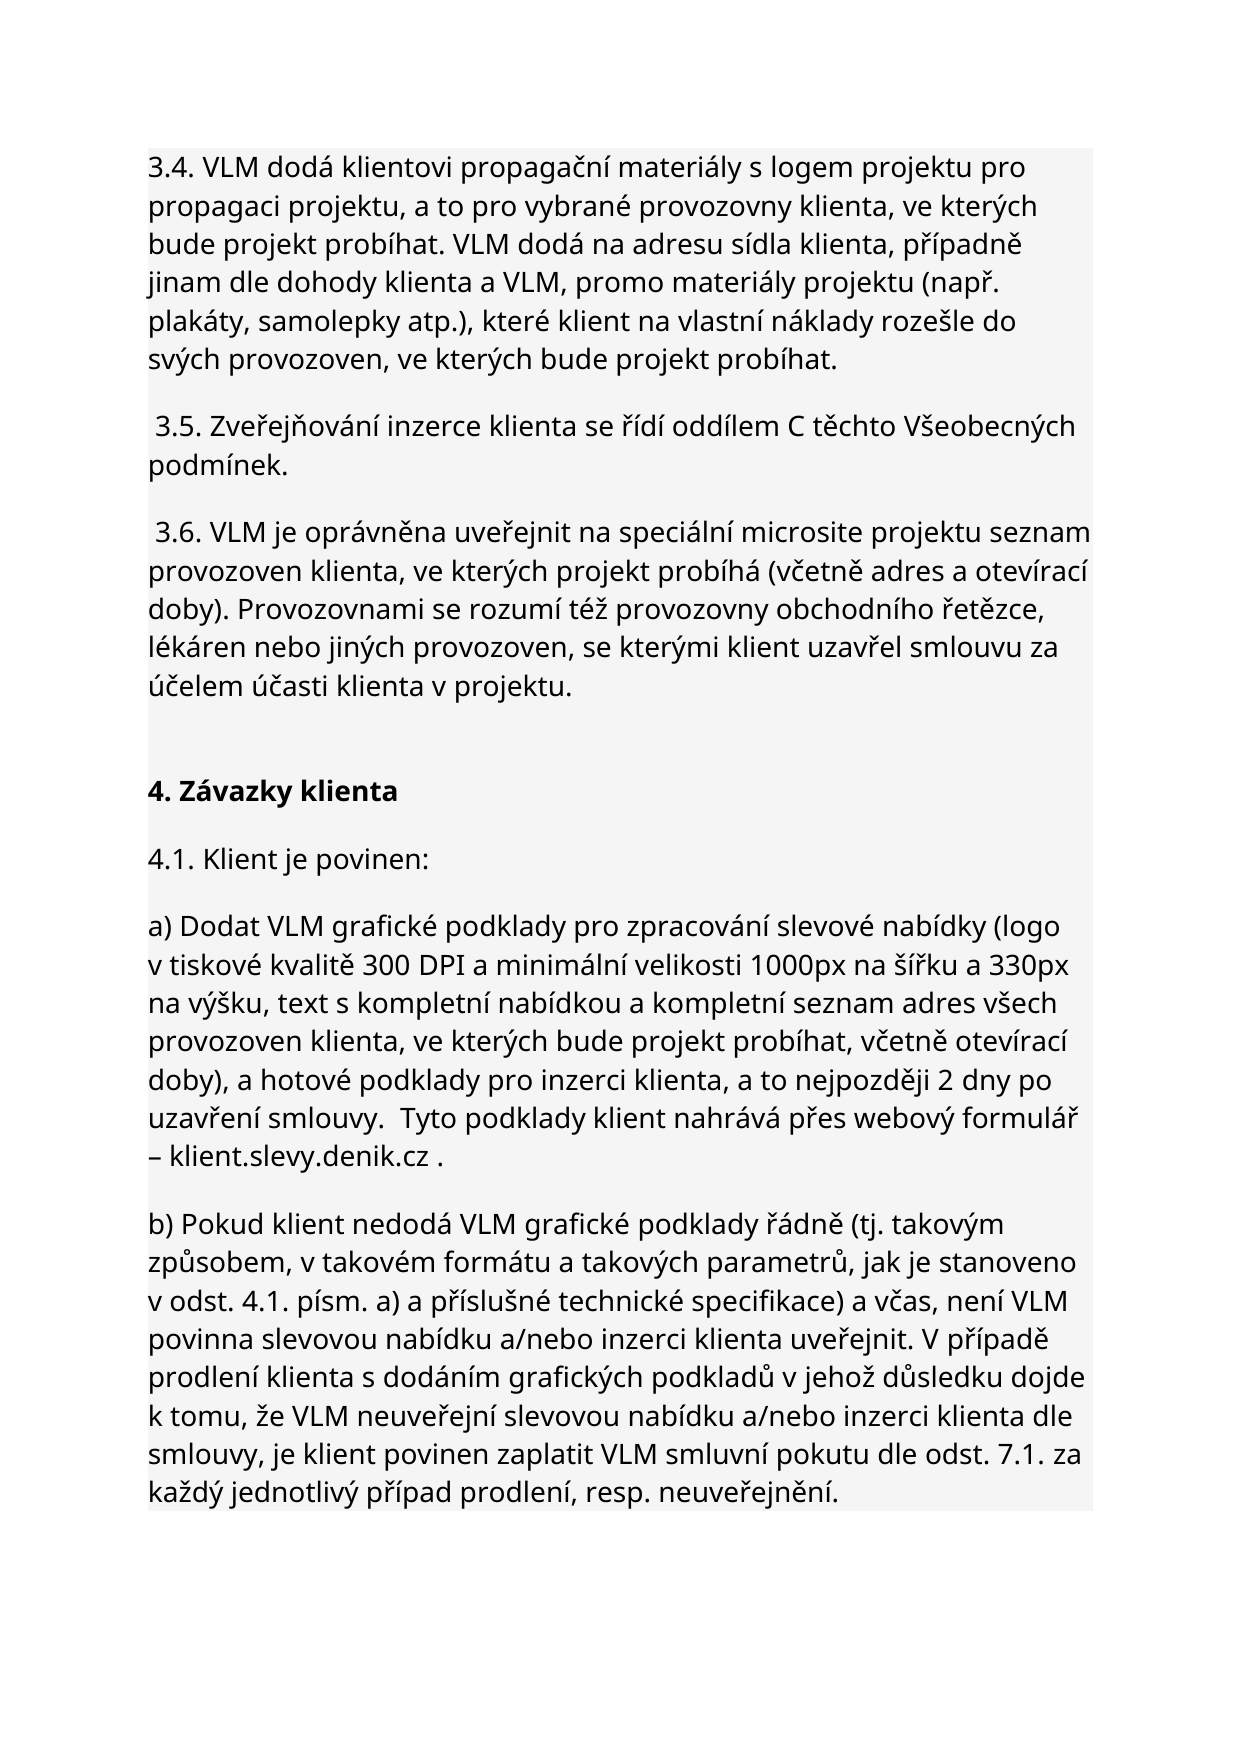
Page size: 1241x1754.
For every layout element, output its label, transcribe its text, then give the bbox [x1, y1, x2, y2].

text b) Pokud klient nedodá VLM grafické podklady řádně (tj. takovým způsobem, v takovém formátu a takových parametrů, jak je stanoveno v odst. 4.1. písm. a) a příslušné technické specifikace) a včas, není VLM povinna slevovou nabídku a/nebo inzerci klienta uveřejnit. V případě prodlení klienta s dodáním grafických podkladů v jehož důsledku dojde k tomu, že VLM neuveřejní slevovou nabídku a/nebo inzerci klienta dle smlouvy, je klient povinen zaplatit VLM smluvní pokutu dle odst. 7.1. za každý jednotlivý případ prodlení, resp. neuveřejnění. [148, 1204, 1093, 1511]
text 4.1. Klient je povinen: [148, 839, 1093, 878]
text 3.4. VLM dodá klientovi propagační materiály s logem projektu pro propagaci projektu, a to pro vybrané provozovny klienta, ve kterých bude projekt probíhat. VLM dodá na adresu sídla klienta, případně jinam dle dohody klienta a VLM, promo materiály projektu (např. plakáty, samolepky atp.), které klient na vlastní náklady rozešle do svých provozoven, ve kterých bude projekt probíhat. [148, 148, 1093, 378]
text a) Dodat VLM grafické podklady pro zpracování slevové nabídky (logo v tiskové kvalitě 300 DPI a minimální velikosti 1000px na šířku a 330px na výšku, text s kompletní nabídkou a kompletní seznam adres všech provozoven klienta, ve kterých bude projekt probíhat, včetně otevírací doby), a hotové podklady pro inzerci klienta, a to nejpozději 2 dny po uzavření smlouvy. Tyto podklady klient nahrává přes webový formulář – klient.slevy.denik.cz . [148, 907, 1093, 1175]
text 3.6. VLM je oprávněna uveřejnit na speciální microsite projektu seznam provozoven klienta, ve kterých projekt probíhá (včetně adres a otevírací doby). Provozovnami se rozumí též provozovny obchodního řetězce, lékáren nebo jiných provozoven, se kterými klient uzavřel smlouvu za účelem účasti klienta v projektu. [148, 513, 1093, 704]
text 3.5. Zveřejňování inzerce klienta se řídí oddílem C těchto Všeobecných podmínek. [148, 407, 1093, 483]
text 4. Závazky klienta [148, 733, 1093, 810]
